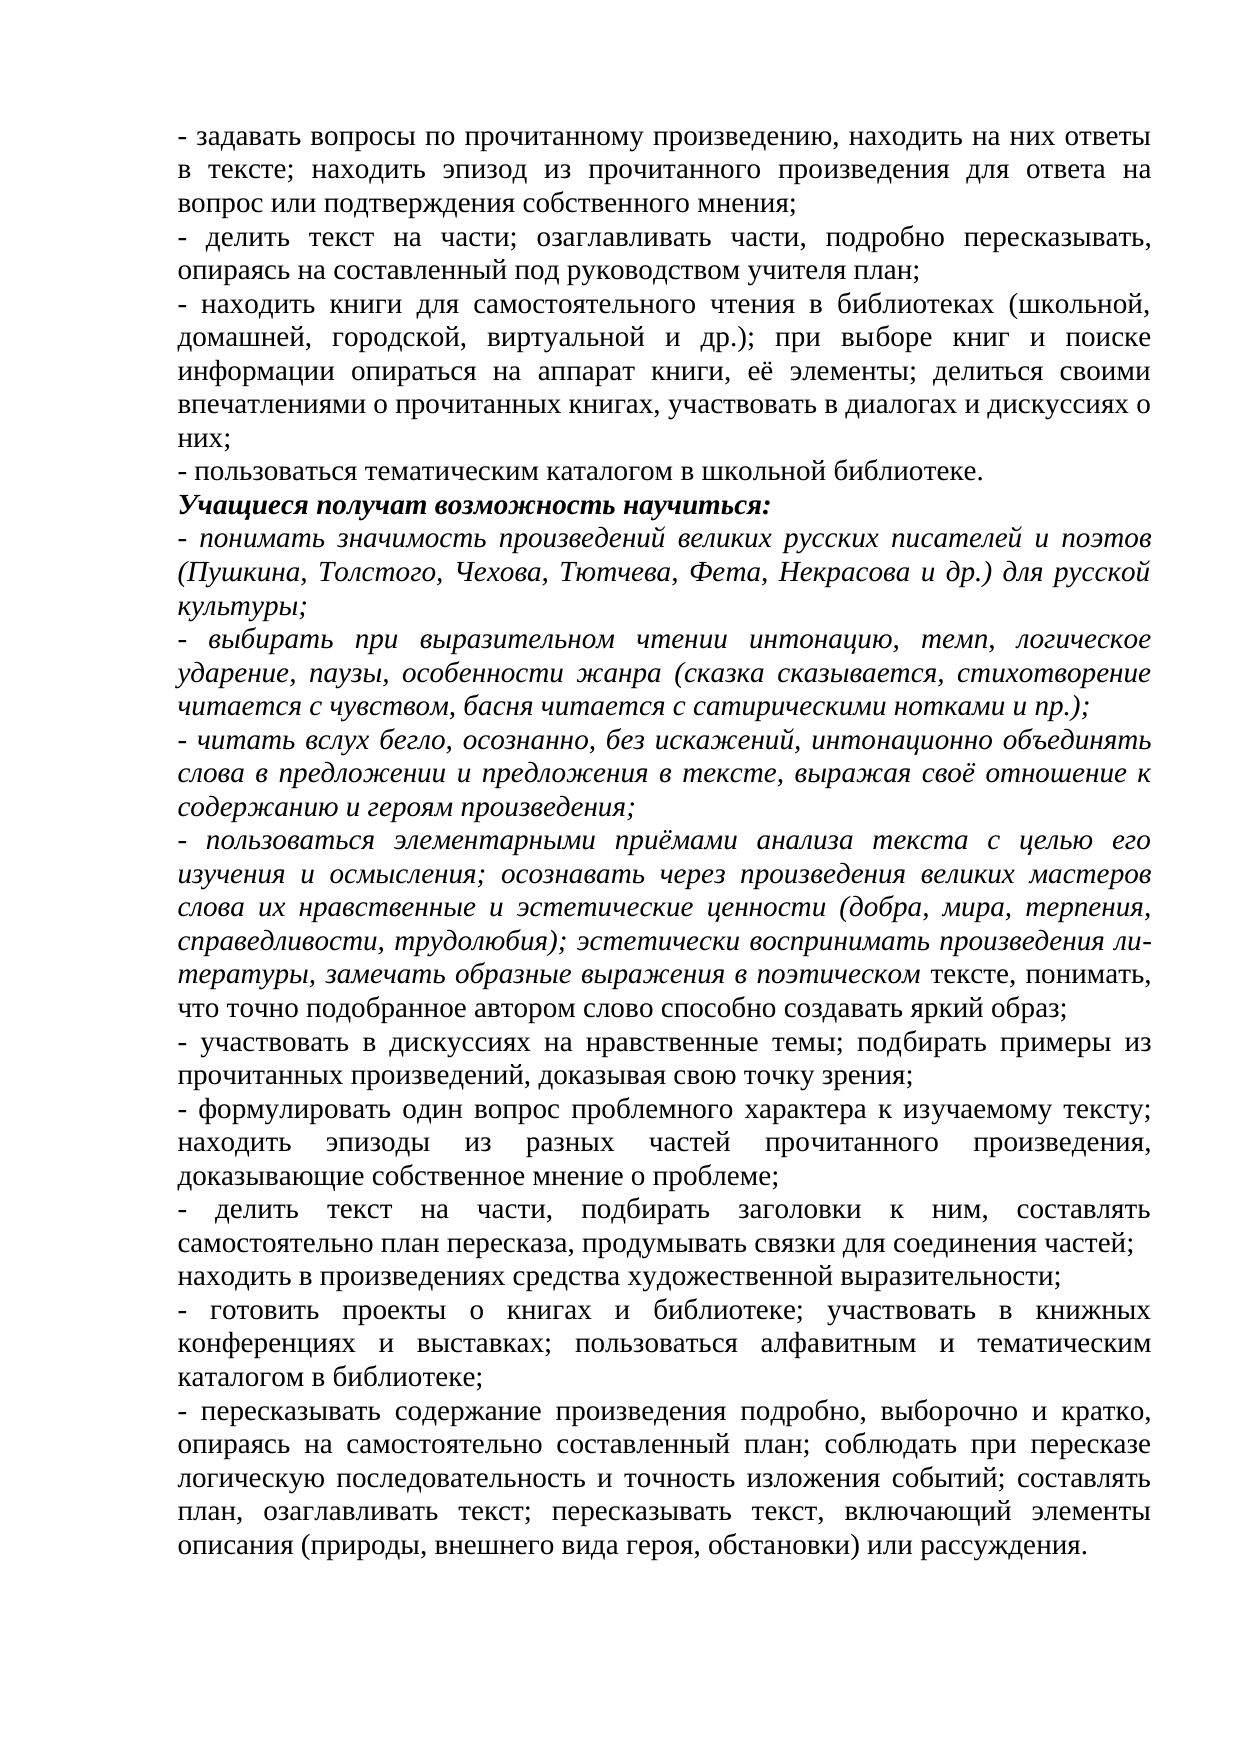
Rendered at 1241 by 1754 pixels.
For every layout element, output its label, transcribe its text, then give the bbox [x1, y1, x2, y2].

text - пользоваться тематическим каталогом в школьной библиотеке. [177, 453, 1152, 487]
text - задавать вопросы по прочитанному произведению, находить на них ответы в тексте; находить эпизод из прочитанного произведения для ответа на вопрос или подтверждения собственного мнения; [177, 118, 1152, 219]
text - пользоваться элементарными приёмами анализа текста с целью его изучения и осмысления; осознавать через произведения великих мастеров слова их нравственные и эстетические ценности (добра, мира, терпения, справедливости, трудолюбия); эстетически воспринимать произведения литературы, замечать образные выражения в поэтическом тексте, понимать, что точно подобранное автором слово способно создавать яркий образ; [177, 822, 1152, 1024]
text - формулировать один вопрос проблемного характера к изучаемому тексту; находить эпизоды из разных частей прочитанного произведения, доказывающие собственное мнение о проблеме; [177, 1091, 1152, 1191]
text - читать вслух бегло, осознанно, без искажений, интонационно объединять слова в предложении и предложения в тексте, выражая своё отношение к содержанию и героям произведения; [177, 722, 1152, 822]
text - находить книги для самостоятельного чтения в библиотеках (школьной, домашней, городской, виртуальной и др.); при выборе книг и поиске информации опираться на аппарат книги, её элементы; делиться своими впечатлениями о прочитанных книгах, участвовать в диалогах и дискуссиях о них; [177, 286, 1152, 453]
text - делить текст на части, подбирать заголовки к ним, составлять самостоятельно план пересказа, продумывать связки для соединения частей; [177, 1191, 1152, 1258]
text Учащиеся получат возможность научиться: [177, 487, 1152, 521]
text находить в произведениях средства художественной выразительности; [177, 1258, 1152, 1292]
text - пересказывать содержание произведения подробно, выборочно и кратко, опираясь на самостоятельно составленный план; соблюдать при пересказе логическую последовательность и точность изложения событий; составлять план, озаглавливать текст; пересказывать текст, включающий элементы описания (природы, внешнего вида героя, обстановки) или рассуждения. [177, 1393, 1152, 1560]
text - понимать значимость произведений великих русских писателей и поэтов (Пушкина, Толстого, Чехова, Тютчева, Фета, Некрасова и др.) для русской культуры; [177, 521, 1152, 621]
text - готовить проекты о книгах и библиотеке; участвовать в книжных конференциях и выставках; пользоваться алфавитным и тематическим каталогом в библиотеке; [177, 1292, 1152, 1393]
text - участвовать в дискуссиях на нравственные темы; подбирать примеры из прочитанных произведений, доказывая свою точку зрения; [177, 1024, 1152, 1091]
text - выбирать при выразительном чтении интонацию, темп, логическое ударение, паузы, особенности жанра (сказка сказывается, стихотворение читается с чувством, басня читается с сатирическими нотками и пр.); [177, 621, 1152, 722]
text - делить текст на части; озаглавливать части, подробно пересказывать, опираясь на составленный под руководством учителя план; [177, 219, 1152, 286]
